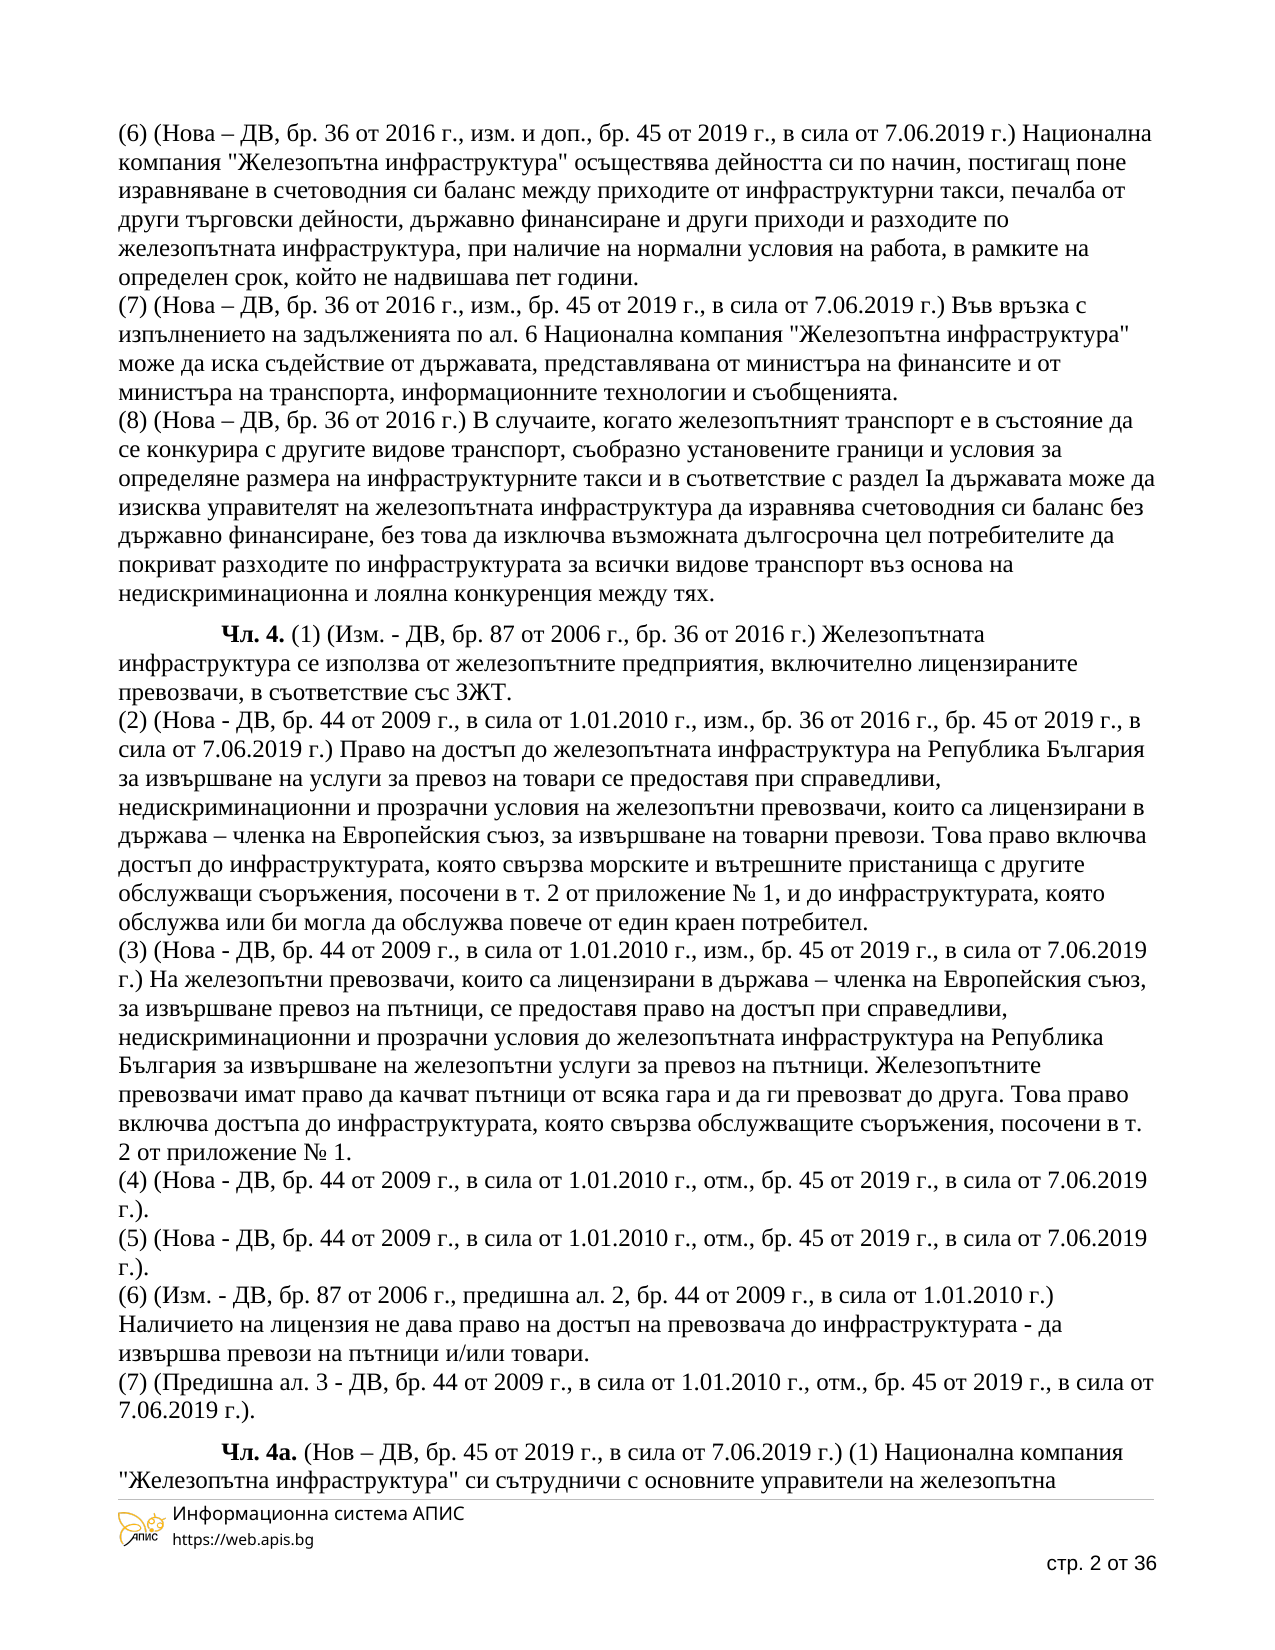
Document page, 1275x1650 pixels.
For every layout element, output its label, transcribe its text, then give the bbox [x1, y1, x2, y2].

text (2) (Нова - ДВ, бр. 44 от 2009 г., в сила от 1.01.2010 г., изм., бр. 36 от 2016 г., бр. 45 от 2019 г., в сила от 7.06.2019 г.) Право на достъп до железопътната инфраструктура на Република България за извършване на услуги за превоз на товари се предоставя при справедливи, недискриминационни и прозрачни условия на железопътни превозвачи, които са лицензирани в държава – членка на Европейския съюз, за извършване на товарни превози. Това право включва достъп до инфраструктурата, която свързва морските и вътрешните пристанища с другите обслужващи съоръжения, посочени в т. 2 от приложение № 1, и до инфраструктурата, която обслужва или би могла да обслужва повече от един краен потребител. [118, 706, 1157, 936]
text (4) (Нова - ДВ, бр. 44 от 2009 г., в сила от 1.01.2010 г., отм., бр. 45 от 2019 г., в сила от 7.06.2019 г.). [118, 1166, 1157, 1223]
text (7) (Предишна ал. 3 - ДВ, бр. 44 от 2009 г., в сила от 1.01.2010 г., отм., бр. 45 от 2019 г., в сила от 7.06.2019 г.). [118, 1367, 1157, 1424]
text (3) (Нова - ДВ, бр. 44 от 2009 г., в сила от 1.01.2010 г., изм., бр. 45 от 2019 г., в сила от 7.06.2019 г.) На железопътни превозвачи, които са лицензирани в държава – членка на Европейския съюз, за извършване превоз на пътници, се предоставя право на достъп при справедливи, недискриминационни и прозрачни условия до железопътната инфраструктура на Република България за извършване на железопътни услуги за превоз на пътници. Железопътните превозвачи имат право да качват пътници от всяка гара и да ги превозват до друга. Това право включва достъпа до инфраструктурата, която свързва обслужващите съоръжения, посочени в т. 2 от приложение № 1. [118, 936, 1157, 1166]
text (6) (Изм. - ДВ, бр. 87 от 2006 г., предишна ал. 2, бр. 44 от 2009 г., в сила от 1.01.2010 г.) Наличието на лицензия не дава право на достъп на превозвача до инфраструктурата - да извършва превози на пътници и/или товари. [118, 1281, 1157, 1367]
text (6) (Нова – ДВ, бр. 36 от 2016 г., изм. и доп., бр. 45 от 2019 г., в сила от 7.06.2019 г.) Национална компания "Железопътна инфраструктура" осъществява дейността си по начин, постигащ поне изравняване в счетоводния си баланс между приходите от инфраструктурни такси, печалба от други търговски дейности, държавно финансиране и други приходи и разходите по железопътната инфраструктура, при наличие на нормални условия на работа, в рамките на определен срок, който не надвишава пет години. [118, 118, 1157, 291]
text (5) (Нова - ДВ, бр. 44 от 2009 г., в сила от 1.01.2010 г., отм., бр. 45 от 2019 г., в сила от 7.06.2019 г.). [118, 1223, 1157, 1281]
text (8) (Нова – ДВ, бр. 36 от 2016 г.) В случаите, когато железопътният транспорт е в състояние да се конкурира с другите видове транспорт, съобразно установените граници и условия за определяне размера на инфраструктурните такси и в съответствие с раздел Ia държавата може да изисква управителят на железопътната инфраструктура да изравнява счетоводния си баланс без държавно финансиране, без това да изключва възможната дългосрочна цел потребителите да покриват разходите по инфраструктурата за всички видове транспорт въз основа на недискриминационна и лоялна конкуренция между тях. [118, 406, 1157, 607]
text Чл. 4. (1) (Изм. - ДВ, бр. 87 от 2006 г., бр. 36 от 2016 г.) Железопътната инфраструктура се използва от железопътните предприятия, включително лицензираните превозвачи, в съответствие със ЗЖТ. [118, 619, 1157, 706]
text (7) (Нова – ДВ, бр. 36 от 2016 г., изм., бр. 45 от 2019 г., в сила от 7.06.2019 г.) Във връзка с изпълнението на задълженията по ал. 6 Национална компания "Железопътна инфраструктура" може да иска съдействие от държавата, представлявана от министъра на финансите и от министъра на транспорта, информационните технологии и съобщенията. [118, 291, 1157, 406]
picture [118, 1512, 166, 1547]
